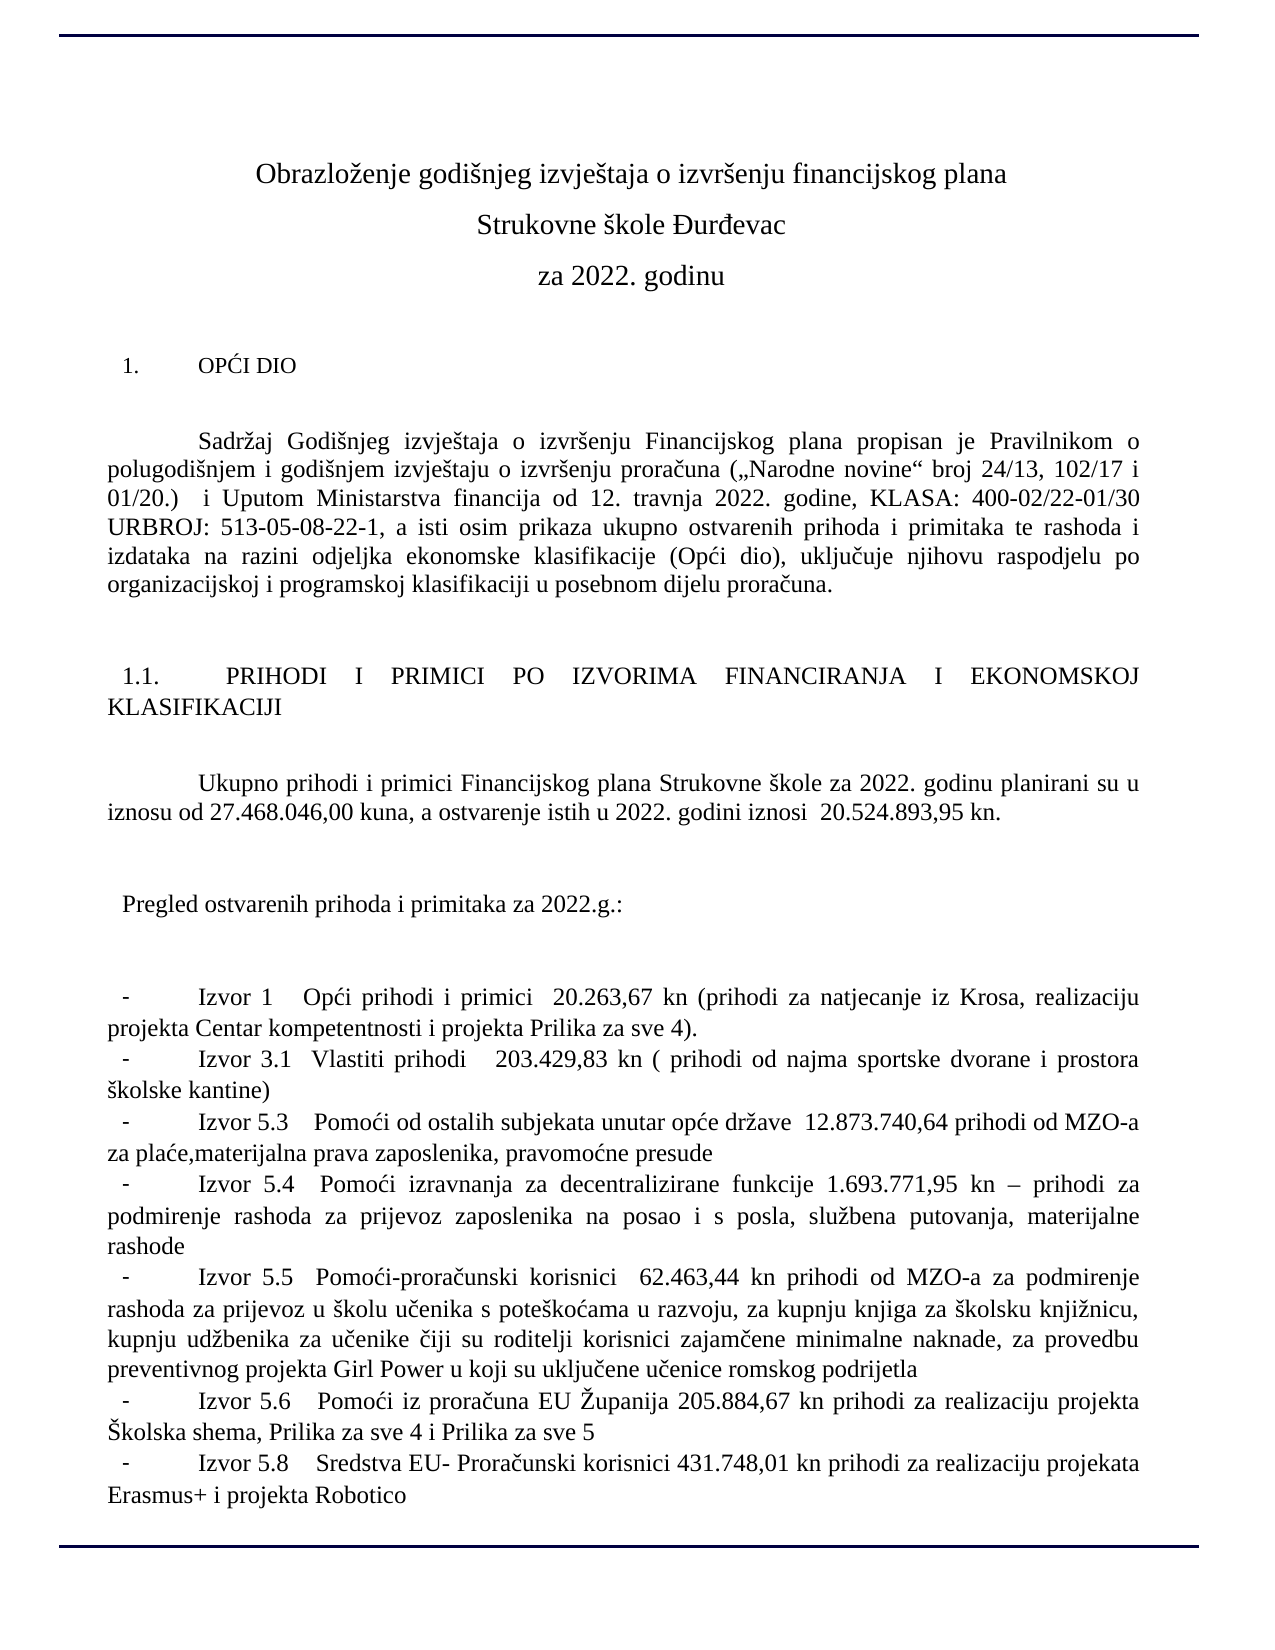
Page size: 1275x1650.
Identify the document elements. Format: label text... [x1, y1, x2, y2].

list Izvor 1 Opći prihodi i primici 20.263,67 kn (prihodi za natjecanje iz Krosa, realizaciju projekta Centar kompetentnosti i projekta Prilika za sve 4). [107, 981, 1141, 1042]
list Izvor 5.5 Pomoći-proračunski korisnici 62.463,44 kn prihodi od MZO-a za podmirenje rashoda za prijevoz u školu učenika s poteškoćama u razvoju, za kupnju knjiga za školsku knjižnicu, kupnju udžbenika za učenike čiji su roditelji korisnici zajamčene minimalne naknade, za provedbu preventivnog projekta Girl Power u koji su uključene učenice romskog podrijetla [107, 1262, 1141, 1383]
text Obrazloženje godišnjeg izvještaja o izvršenju financijskog plana [107, 156, 1141, 190]
list Izvor 5.6 Pomoći iz proračuna EU Županija 205.884,67 kn prihodi za realizaciju projekta Školska shema, Prilika za sve 4 i Prilika za sve 5 [107, 1385, 1141, 1446]
list PRIHODI I PRIMICI PO IZVORIMA FINANCIRANJA I EKONOMSKOJ KLASIFIKACIJI [107, 661, 1141, 721]
list Izvor 5.4 Pomoći izravnanja za decentralizirane funkcije 1.693.771,95 kn – prihodi za podmirenje rashoda za prijevoz zaposlenika na posao i s posla, službena putovanja, materijalne rashode [107, 1168, 1141, 1260]
list Sadržaj Godišnjeg izvještaja o izvršenju Financijskog plana propisan je Pravilnikom o polugodišnjem i godišnjem izvještaju o izvršenju proračuna („Narodne novine“ broj 24/13, 102/17 i 01/20.) i Uputom Ministarstva financija od 12. travnja 2022. godine, KLASA: 400-02/22-01/30 URBROJ: 513-05-08-22-1, a isti osim prikaza ukupno ostvarenih prihoda i primitaka te rashoda i izdataka na razini odjeljka ekonomske klasifikacije (Opći dio), uključuje njihovu raspodjelu po organizacijskoj i programskoj klasifikaciji u posebnom dijelu proračuna. [107, 426, 1141, 598]
list Izvor 5.3 Pomoći od ostalih subjekata unutar opće države 12.873.740,64 prihodi od MZO-a za plaće,materijalna prava zaposlenika, pravomoćne presude [107, 1106, 1141, 1167]
list Izvor 5.8 Sredstva EU- Proračunski korisnici 431.748,01 kn prihodi za realizaciju projekata Erasmus+ i projekta Robotico [107, 1448, 1141, 1508]
list OPĆI DIO [107, 352, 1141, 378]
text Strukovne škole Đurđevac [107, 207, 1141, 241]
list Ukupno prihodi i primici Financijskog plana Strukovne škole za 2022. godinu planirani su u iznosu od 27.468.046,00 kuna, a ostvarenje istih u 2022. godini iznosi 20.524.893,95 kn. [107, 768, 1141, 826]
text za 2022. godinu [107, 258, 1141, 291]
list Izvor 3.1 Vlastiti prihodi 203.429,83 kn ( prihodi od najma sportske dvorane i prostora školske kantine) [107, 1043, 1141, 1104]
list Pregled ostvarenih prihoda i primitaka za 2022.g.: [107, 889, 1141, 918]
